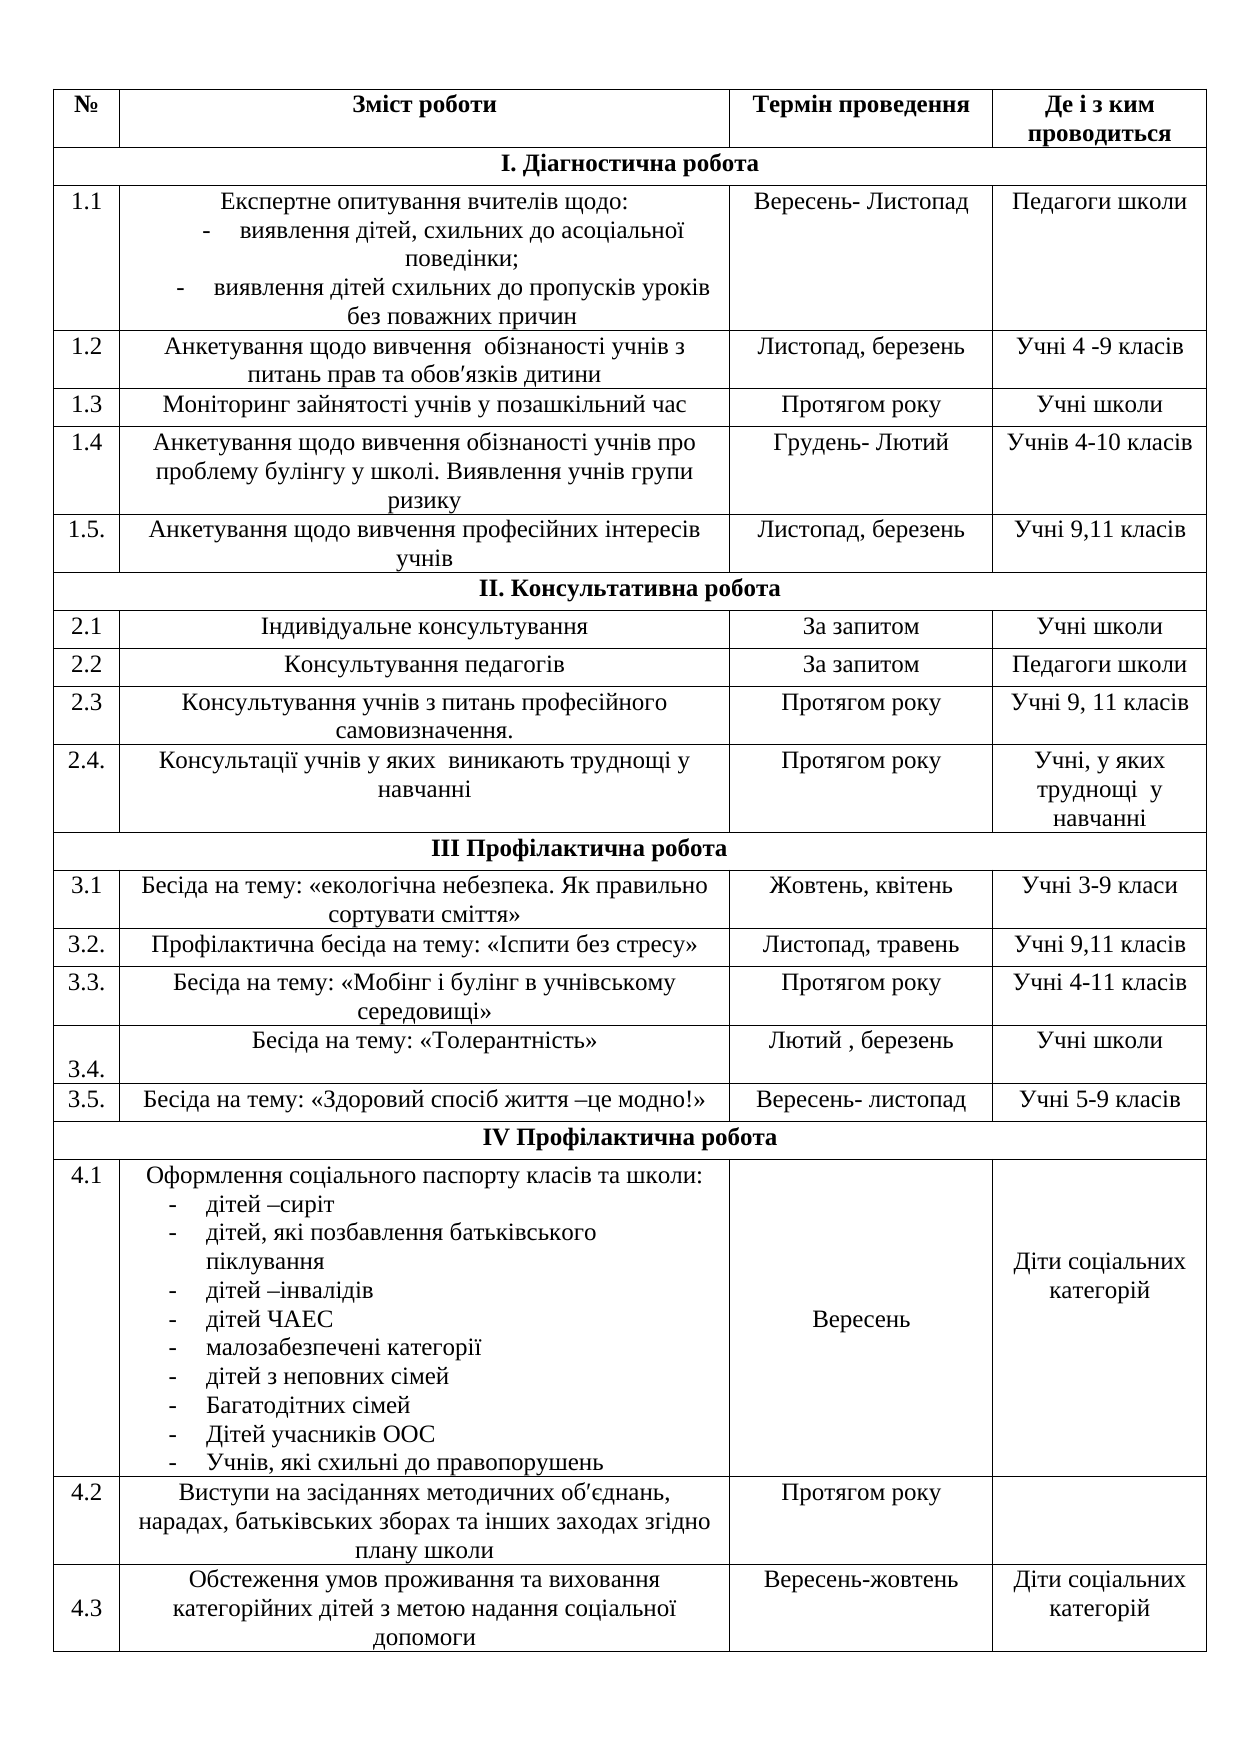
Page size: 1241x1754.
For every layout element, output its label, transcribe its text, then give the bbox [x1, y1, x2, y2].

table_cell 3.2. [54, 929, 119, 966]
table_cell 4.2 [54, 1477, 119, 1563]
table_cell 2.4. [54, 745, 119, 832]
table_cell 3.4. [54, 1026, 119, 1083]
table_cell Учні 9,11 класів [993, 929, 1206, 966]
table_cell Учні школи [993, 389, 1206, 426]
table_cell ІІІ Профілактична робота [54, 833, 1206, 869]
table_cell Учні 4 -9 класів [993, 331, 1206, 388]
table_cell 3.1 [54, 871, 119, 928]
table_cell Анкетування щодо вивчення обізнаності учнів про проблему булінгу у школі. Виявлення учнів групи ризику [120, 427, 729, 513]
table_cell Профілактична бесіда на тему: «Іспити без стресу» [120, 929, 729, 966]
table_cell IV Профілактична робота [54, 1122, 1206, 1159]
table_cell Анкетування щодо вивчення професійних інтересів учнів [120, 515, 729, 572]
table_cell Учні 5-9 класів [993, 1084, 1206, 1121]
table_cell Діти соціальних категорій [993, 1160, 1206, 1476]
table_cell 1.3 [54, 389, 119, 426]
table_cell Оформлення соціального паспорту класів та школи: дітей –сиріт дітей, які позбавлення батьківського піклування дітей –інвалідів дітей ЧАЕС малозабезпечені категорії дітей з неповних сімей Багатодітних сімей Дітей учасників ООС Учнів, які схильні до правопорушень [120, 1160, 729, 1476]
table_cell Учні 4-11 класів [993, 967, 1206, 1024]
table_header Термін проведення [730, 90, 992, 147]
table_cell Моніторинг зайнятості учнів у позашкільний час [120, 389, 729, 426]
table_cell Жовтень, квітень [730, 871, 992, 928]
table_cell Протягом року [730, 389, 992, 426]
table_cell Протягом року [730, 745, 992, 832]
table_cell Учні 3-9 класи [993, 871, 1206, 928]
table_cell Бесіда на тему: «екологічна небезпека. Як правильно сортувати сміття» [120, 871, 729, 928]
table_cell За запитом [730, 649, 992, 686]
table_header Зміст роботи [120, 90, 729, 147]
table_cell Індивідуальне консультування [120, 611, 729, 648]
table_cell 2.3 [54, 687, 119, 744]
table_cell Учні 9, 11 класів [993, 687, 1206, 744]
table_cell Вересень- листопад [730, 1084, 992, 1121]
table_cell Вересень- Листопад [730, 186, 992, 330]
table_cell Діти соціальних категорій [993, 1565, 1206, 1651]
table_cell Виступи на засіданнях методичних об′єднань, нарадах, батьківських зборах та інших заходах згідно плану школи [120, 1477, 729, 1563]
table_cell [993, 1477, 1206, 1563]
table_cell Бесіда на тему: «Мобінг і булінг в учнівському середовищі» [120, 967, 729, 1024]
table_cell І. Діагностична робота [54, 148, 1206, 185]
table_cell 1.5. [54, 515, 119, 572]
table_cell Листопад, березень [730, 331, 992, 388]
table_header Де і з ким проводиться [993, 90, 1206, 147]
table_header № [54, 90, 119, 147]
table_cell Протягом року [730, 1477, 992, 1563]
table_cell 1.1 [54, 186, 119, 330]
table_cell Бесіда на тему: «Здоровий спосіб життя –це модно!» [120, 1084, 729, 1121]
table_cell 2.2 [54, 649, 119, 686]
table_cell Учні, у яких труднощі у навчанні [993, 745, 1206, 832]
table_cell Бесіда на тему: «Толерантність» [120, 1026, 729, 1083]
table_cell Вересень-жовтень [730, 1565, 992, 1651]
table_cell Педагоги школи [993, 186, 1206, 330]
table_cell Вересень [730, 1160, 992, 1476]
table_cell Протягом року [730, 687, 992, 744]
table_cell Обстеження умов проживання та виховання категорійних дітей з метою надання соціальної допомоги [120, 1565, 729, 1651]
table_cell Листопад, травень [730, 929, 992, 966]
table_cell 4.1 [54, 1160, 119, 1476]
table_cell Протягом року [730, 967, 992, 1024]
table_cell Учнів 4-10 класів [993, 427, 1206, 513]
table_cell Учні 9,11 класів [993, 515, 1206, 572]
table_cell Експертне опитування вчителів щодо: виявлення дітей, схильних до асоціальної поведінки; виявлення дітей схильних до пропусків уроків без поважних причин [120, 186, 729, 330]
table_cell 4.3 [54, 1565, 119, 1651]
table_cell Листопад, березень [730, 515, 992, 572]
table_cell Лютий , березень [730, 1026, 992, 1083]
table_cell ІІ. Консультативна робота [54, 573, 1206, 610]
table_cell Консультування педагогів [120, 649, 729, 686]
table_cell 3.5. [54, 1084, 119, 1121]
table_cell 2.1 [54, 611, 119, 648]
table_cell Учні школи [993, 1026, 1206, 1083]
table_cell Грудень- Лютий [730, 427, 992, 513]
table_cell 1.4 [54, 427, 119, 513]
table_cell Учні школи [993, 611, 1206, 648]
table_cell Консультування учнів з питань професійного самовизначення. [120, 687, 729, 744]
table_cell За запитом [730, 611, 992, 648]
table_cell Анкетування щодо вивчення обізнаності учнів з питань прав та обов′язків дитини [120, 331, 729, 388]
table_cell Консультації учнів у яких виникають труднощі у навчанні [120, 745, 729, 832]
table_cell 3.3. [54, 967, 119, 1024]
table_cell Педагоги школи [993, 649, 1206, 686]
table_cell 1.2 [54, 331, 119, 388]
